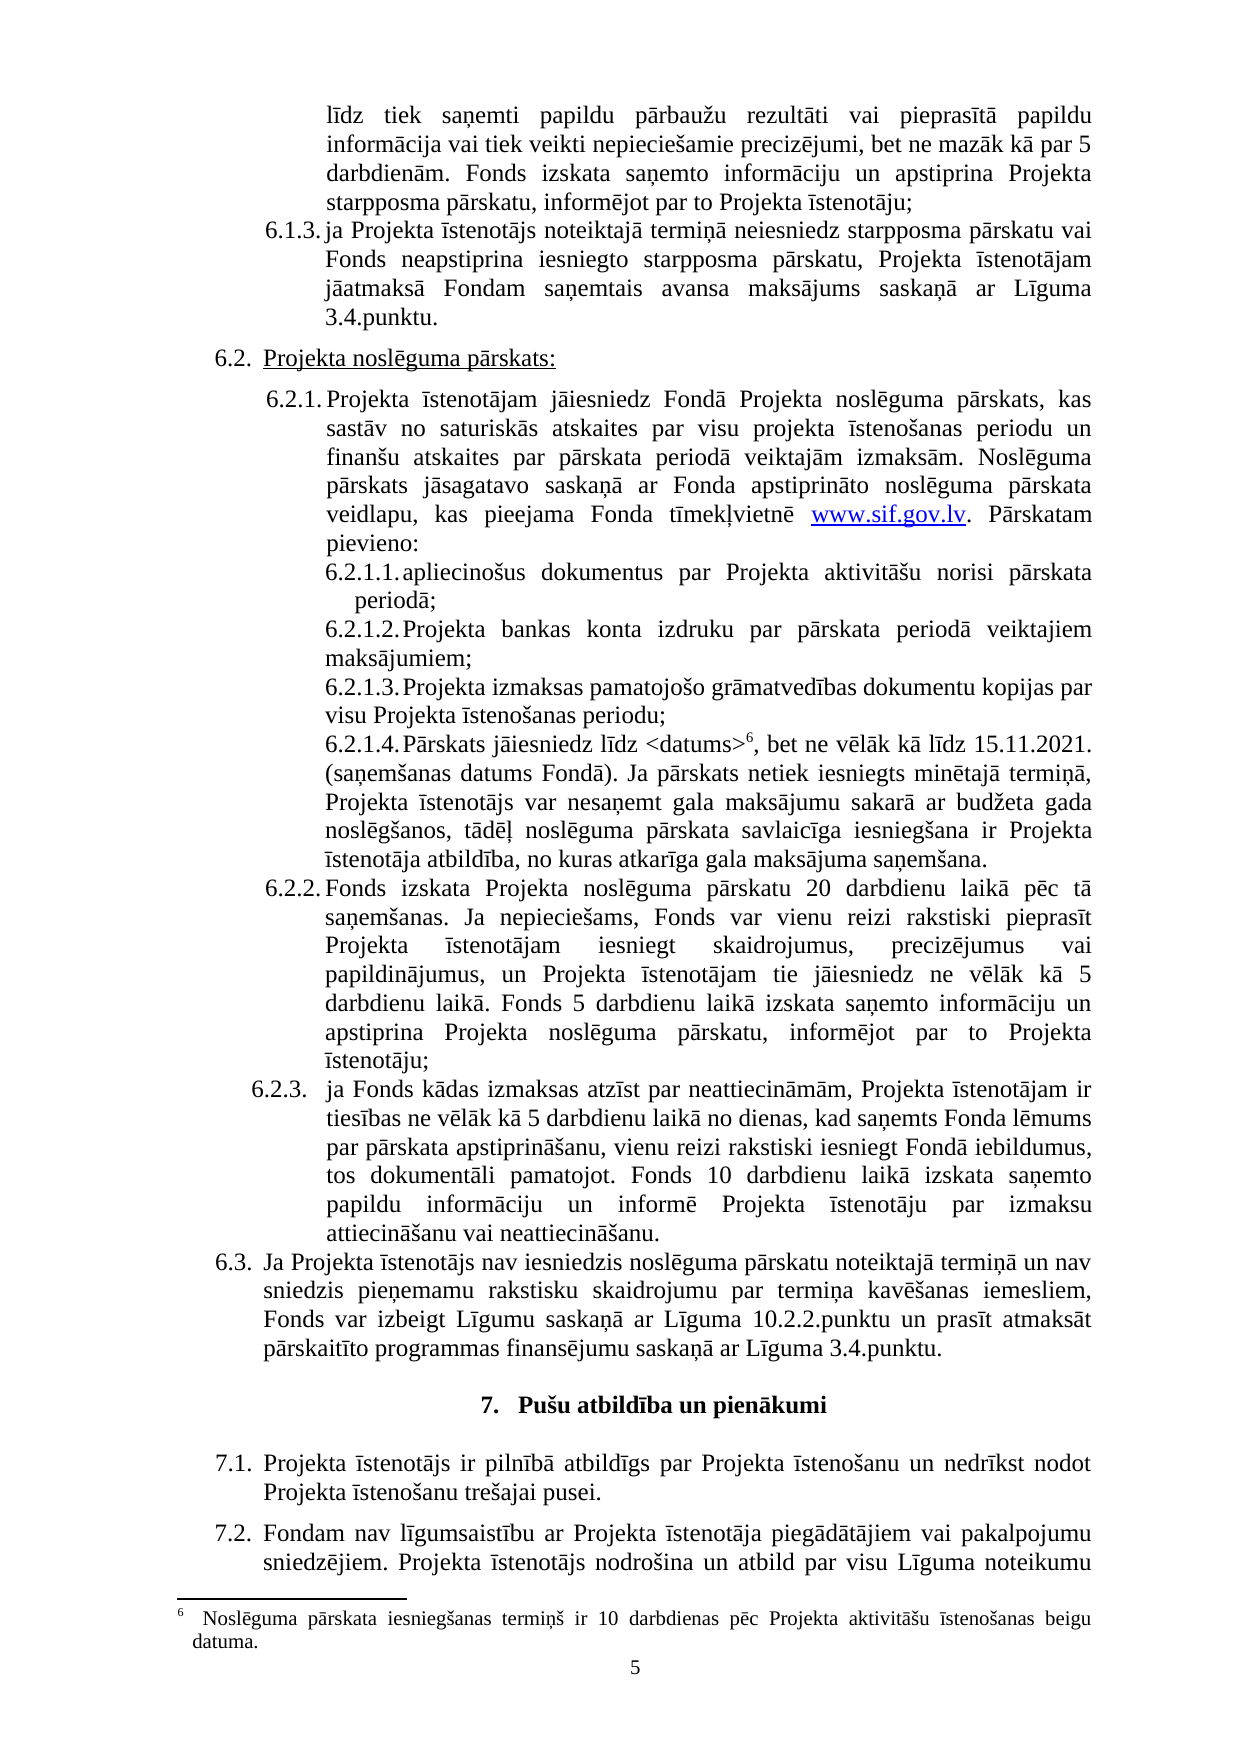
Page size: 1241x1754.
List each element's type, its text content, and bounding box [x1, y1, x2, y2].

list Projekta īstenotājam jāiesniedz Fondā Projekta noslēguma pārskats, kas sastāv no saturiskās atskaites par visu projekta īstenošanas periodu un finanšu atskaites par pārskata periodā veiktajām izmaksām. Noslēguma pārskats jāsagatavo saskaņā ar Fonda apstiprināto noslēguma pārskata veidlapu, kas pieejama Fonda tīmekļvietnē www.sif.gov.lv. Pārskatam pievieno: [266, 384, 1092, 557]
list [251, 100, 1092, 215]
list Projekta īstenotājs ir pilnībā atbildīgs par Projekta īstenošanu un nedrīkst nodot Projekta īstenošanu trešajai pusei. [215, 1448, 1092, 1505]
list Projekta izmaksas pamatojošo grāmatvedības dokumentu kopijas par visu Projekta īstenošanas periodu; [325, 672, 1092, 729]
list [214, 1518, 1092, 1575]
list apliecinošus dokumentus par Projekta aktivitāšu norisi pārskata periodā; [325, 557, 1092, 614]
list Ja Projekta īstenotājs nav iesniedzis noslēguma pārskatu noteiktajā termiņā un nav sniedzis pieņemamu rakstisku skaidrojumu par termiņa kavēšanas iemesliem, Fonds var izbeigt Līgumu saskaņā ar Līguma 10.2.2.punktu un prasīt atmaksāt pārskaitīto programmas finansējumu saskaņā ar Līguma 3.4.punktu. [215, 1247, 1092, 1362]
list Projekta bankas konta izdruku par pārskata periodā veiktajiem maksājumiem; [325, 614, 1092, 672]
list ja Fonds kādas izmaksas atzīst par neattiecināmām, Projekta īstenotājam ir tiesības ne vēlāk kā 5 darbdienu laikā no dienas, kad saņemts Fonda lēmums par pārskata apstiprināšanu, vienu reizi rakstiski iesniegt Fondā iebildumus, tos dokumentāli pamatojot. Fonds 10 darbdienu laikā izskata saņemto papildu informāciju un informē Projekta īstenotāju par izmaksu attiecināšanu vai neattiecināšanu. [251, 1074, 1092, 1247]
list Pārskats jāiesniedz līdz <datums>, bet ne vēlāk kā līdz 15.11.2021. (saņemšanas datums Fondā). Ja pārskats netiek iesniegts minētajā termiņā, Projekta īstenotājs var nesaņemt gala maksājumu sakarā ar budžeta gada noslēgšanos, tādēļ noslēguma pārskata savlaicīga iesniegšana ir Projekta īstenotāja atbildība, no kuras atkarīga gala maksājuma saņemšana. [325, 729, 1092, 873]
list Pušu atbildība un pienākumi [215, 1390, 1092, 1419]
list ja Projekta īstenotājs noteiktajā termiņā neiesniedz starpposma pārskatu vai Fonds neapstiprina iesniegto starpposma pārskatu, Projekta īstenotājam jāatmaksā Fondam saņemtais avansa maksājums saskaņā ar Līguma 3.4.punktu. [265, 215, 1092, 330]
list Projekta noslēguma pārskats: [214, 343, 1092, 372]
list Fonds izskata Projekta noslēguma pārskatu 20 darbdienu laikā pēc tā saņemšanas. Ja nepieciešams, Fonds var vienu reizi rakstiski pieprasīt Projekta īstenotājam iesniegt skaidrojumus, precizējumus vai papildinājumus, un Projekta īstenotājam tie jāiesniedz ne vēlāk kā 5 darbdienu laikā. Fonds 5 darbdienu laikā izskata saņemto informāciju un apstiprina Projekta noslēguma pārskatu, informējot par to Projekta īstenotāju; [265, 873, 1092, 1074]
